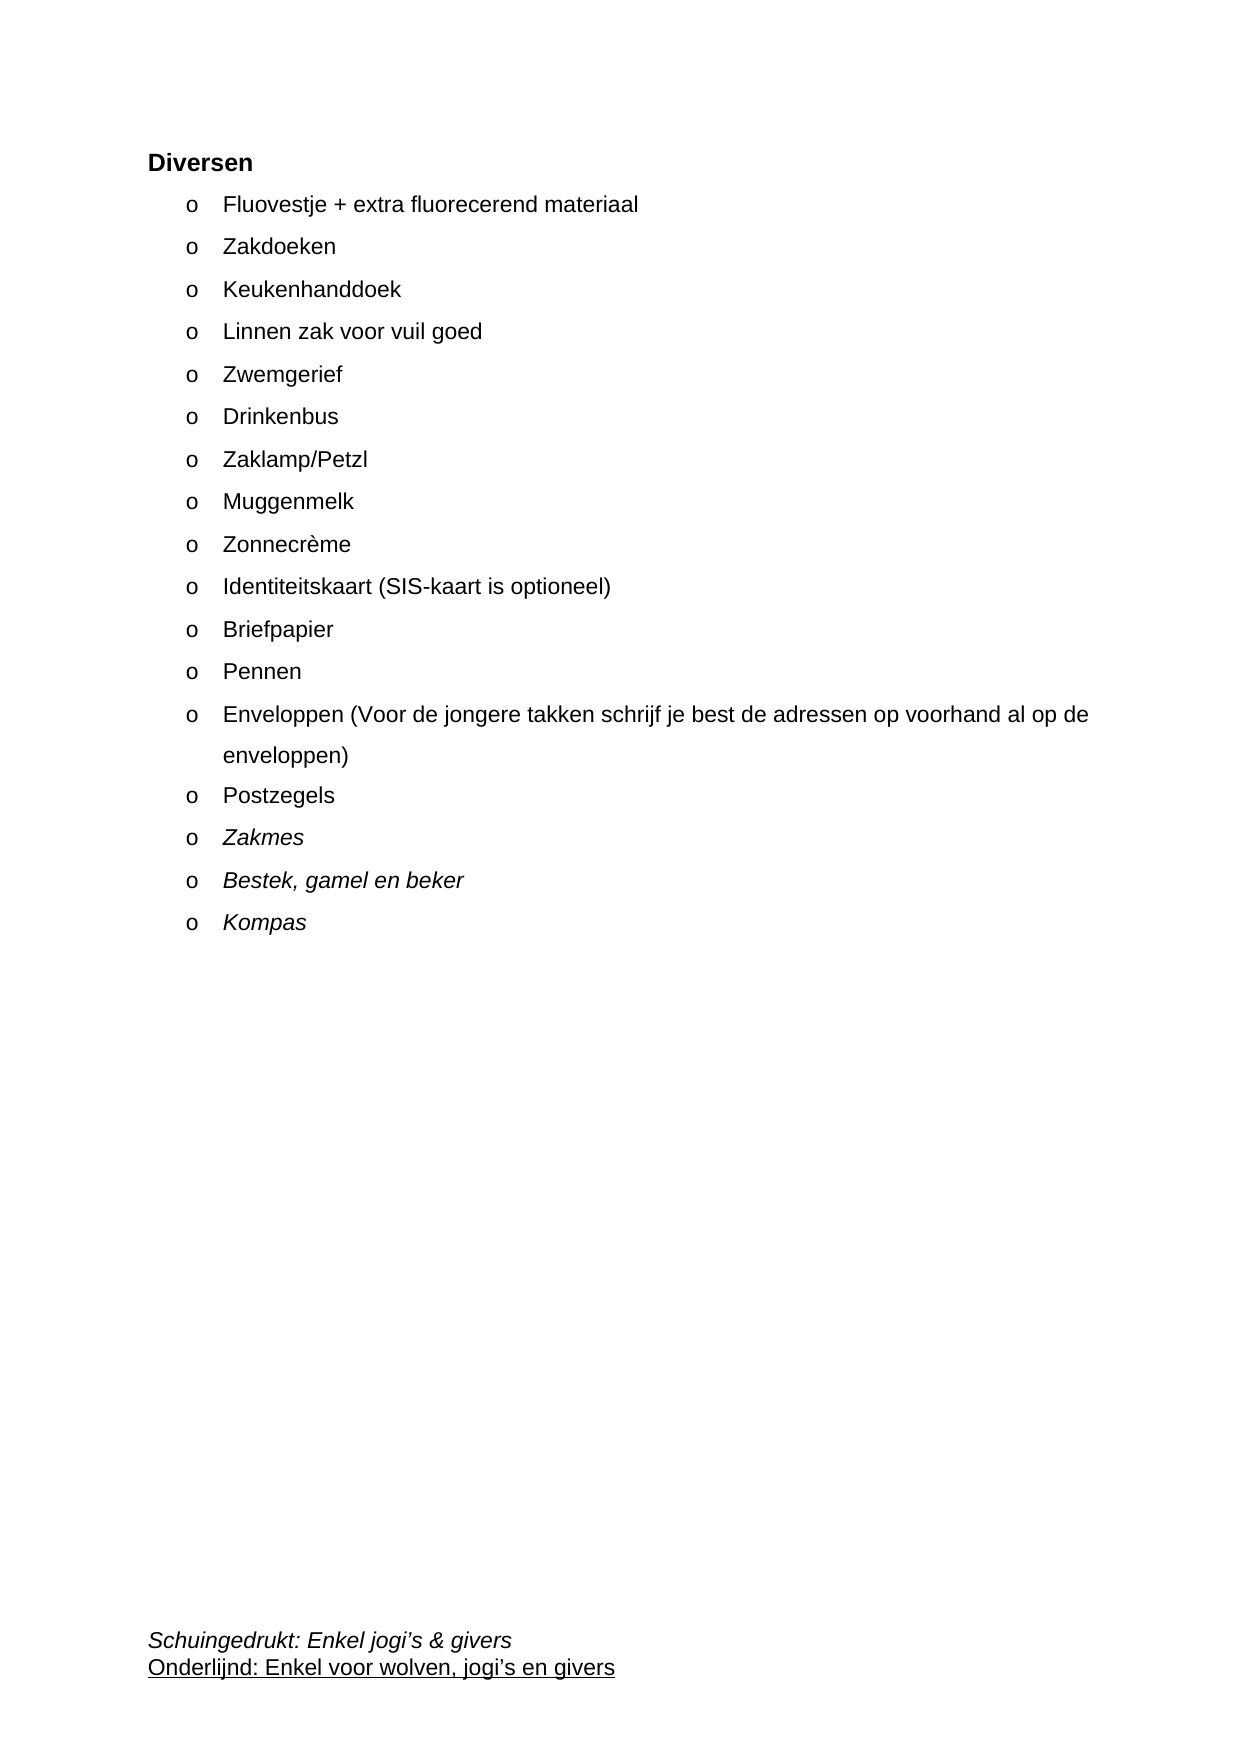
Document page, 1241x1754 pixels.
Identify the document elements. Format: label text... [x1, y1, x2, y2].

list Identiteitskaart (SIS-kaart is optioneel) [185, 573, 1093, 602]
list Kompas [185, 909, 1093, 937]
list Zwemgerief [185, 361, 1093, 389]
list Enveloppen (Voor de jongere takken schrijf je best de adressen op voorhand al op de enveloppen) [185, 701, 1093, 768]
list Linnen zak voor vuil goed [185, 318, 1093, 347]
list Keukenhanddoek [185, 276, 1093, 304]
list Zonnecrème [185, 531, 1093, 559]
list Postzegels [185, 782, 1093, 810]
text Diversen [148, 148, 1093, 176]
list Zakmes [185, 824, 1093, 852]
list Drinkenbus [185, 403, 1093, 432]
list Zaklamp/Petzl [185, 446, 1093, 474]
list Fluovestje + extra fluorecerend materiaal [185, 191, 1093, 219]
list Zakdoeken [185, 233, 1093, 262]
list Bestek, gamel en beker [185, 867, 1093, 895]
list Muggenmelk [185, 488, 1093, 517]
list Pennen [185, 658, 1093, 687]
list Briefpapier [185, 616, 1093, 644]
